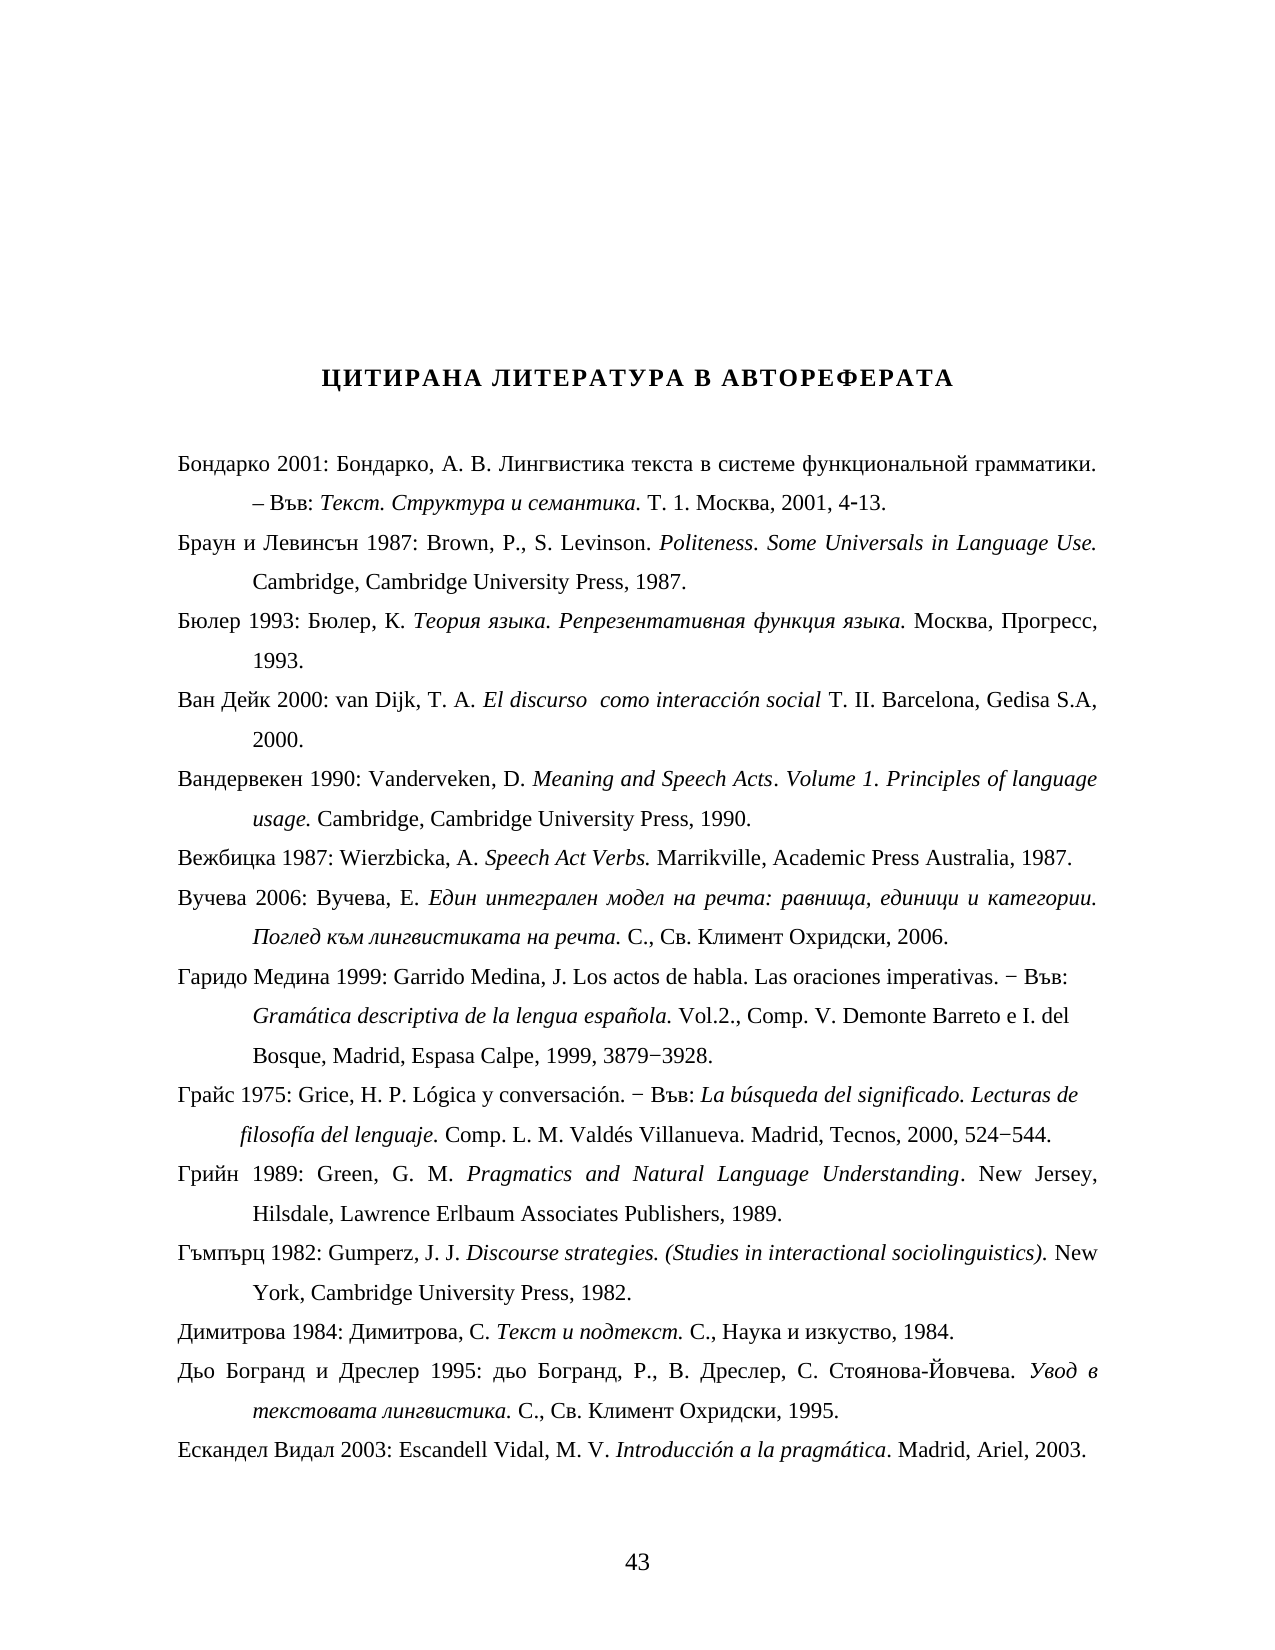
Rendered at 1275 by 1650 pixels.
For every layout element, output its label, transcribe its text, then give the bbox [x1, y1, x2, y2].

text Дьо Богранд и Дреслер 1995: дьо Богранд, Р., В. Дреслер, С. Стоянова-Йовчева. Увод в текстовата лингвистика. С., Св. Климент Охридски, 1995. [177, 1358, 1098, 1423]
text Димитрова 1984: Димитрова, С. Текст и подтекст. С., Наука и изкуство, 1984. [177, 1318, 1098, 1344]
text Бюлер 1993: Бюлер, К. Теория языка. Репрезентативная функция языка. Москва, Прогресс, 1993. [177, 607, 1098, 673]
text Бондарко 2001: Бондарко, А. В. Лингвистика текста в системе функциональной грамматики. – Във: Текст. Структура и семантика. Т. 1. Москва, 2001, 413. [177, 449, 1098, 515]
text Вежбицка 1987: Wierzbicka, A. Speech Act Verbs. Marrikville, Academic Press Australia, 1987. [177, 844, 1098, 871]
text Вандервекен 1990: Vanderveken, D. Meaning and Speech Acts. Volume 1. Principles of language usage. , Press, 1990. [177, 765, 1098, 831]
text ЦИТИРАНА ЛИТЕРАТУРА В АВТОРЕФЕРАТА [177, 363, 1098, 392]
text Грайс 1975: Grice, H. P. Lógica y conversación. − Във: La búsqueda del significado. Lecturas de filosofía del lenguaje. Comp. L. M. Valdés Villanueva. , Tecnos, 2000, 524−544. [177, 1081, 1098, 1147]
text Ескандел Видал 2003: Escandell Vidal, M. V. Introducción a la pragmática. Madrid, Ariel, 2003. [177, 1437, 1098, 1463]
text Гаридо Медина 1999: Garrido Medina, J. Los actos de habla. Las oraciones imperativas. − Във: Gramática descriptiva de la lengua española. Vol.2., Comp. V. Demonte Barreto e I. del Bosque, Madrid, Espasa Calpe, 1999, 3879−3928. [177, 963, 1098, 1068]
text Вучева 2006: Вучева, Е. Един интегрален модел на речта: равнища, единици и категории. Поглед към лингвистиката на речта. С., Св. Климент Охридски, 2006. [177, 884, 1098, 950]
text Грийн 1989: Green, G. M. Pragmatics and Natural Language Understanding. , Hilsdale, Erlbaum Associates Publishers, 1989. [177, 1160, 1098, 1226]
text Гъмпърц 1982: Gumperz, J. J. Discourse strategies. (Studies in interactional sociolinguistics). , Press, 1982. [177, 1239, 1098, 1305]
text Ван Дейк 2000: van Dijk, T. A. El discurso como interacción social T. II. , Gedisa S.A, 2000. [177, 686, 1098, 752]
text Браун и Левинсън 1987: Brown, P., S. Levinson. Politeness. Some Universals in Language Use. , Press, 1987. [177, 528, 1098, 594]
